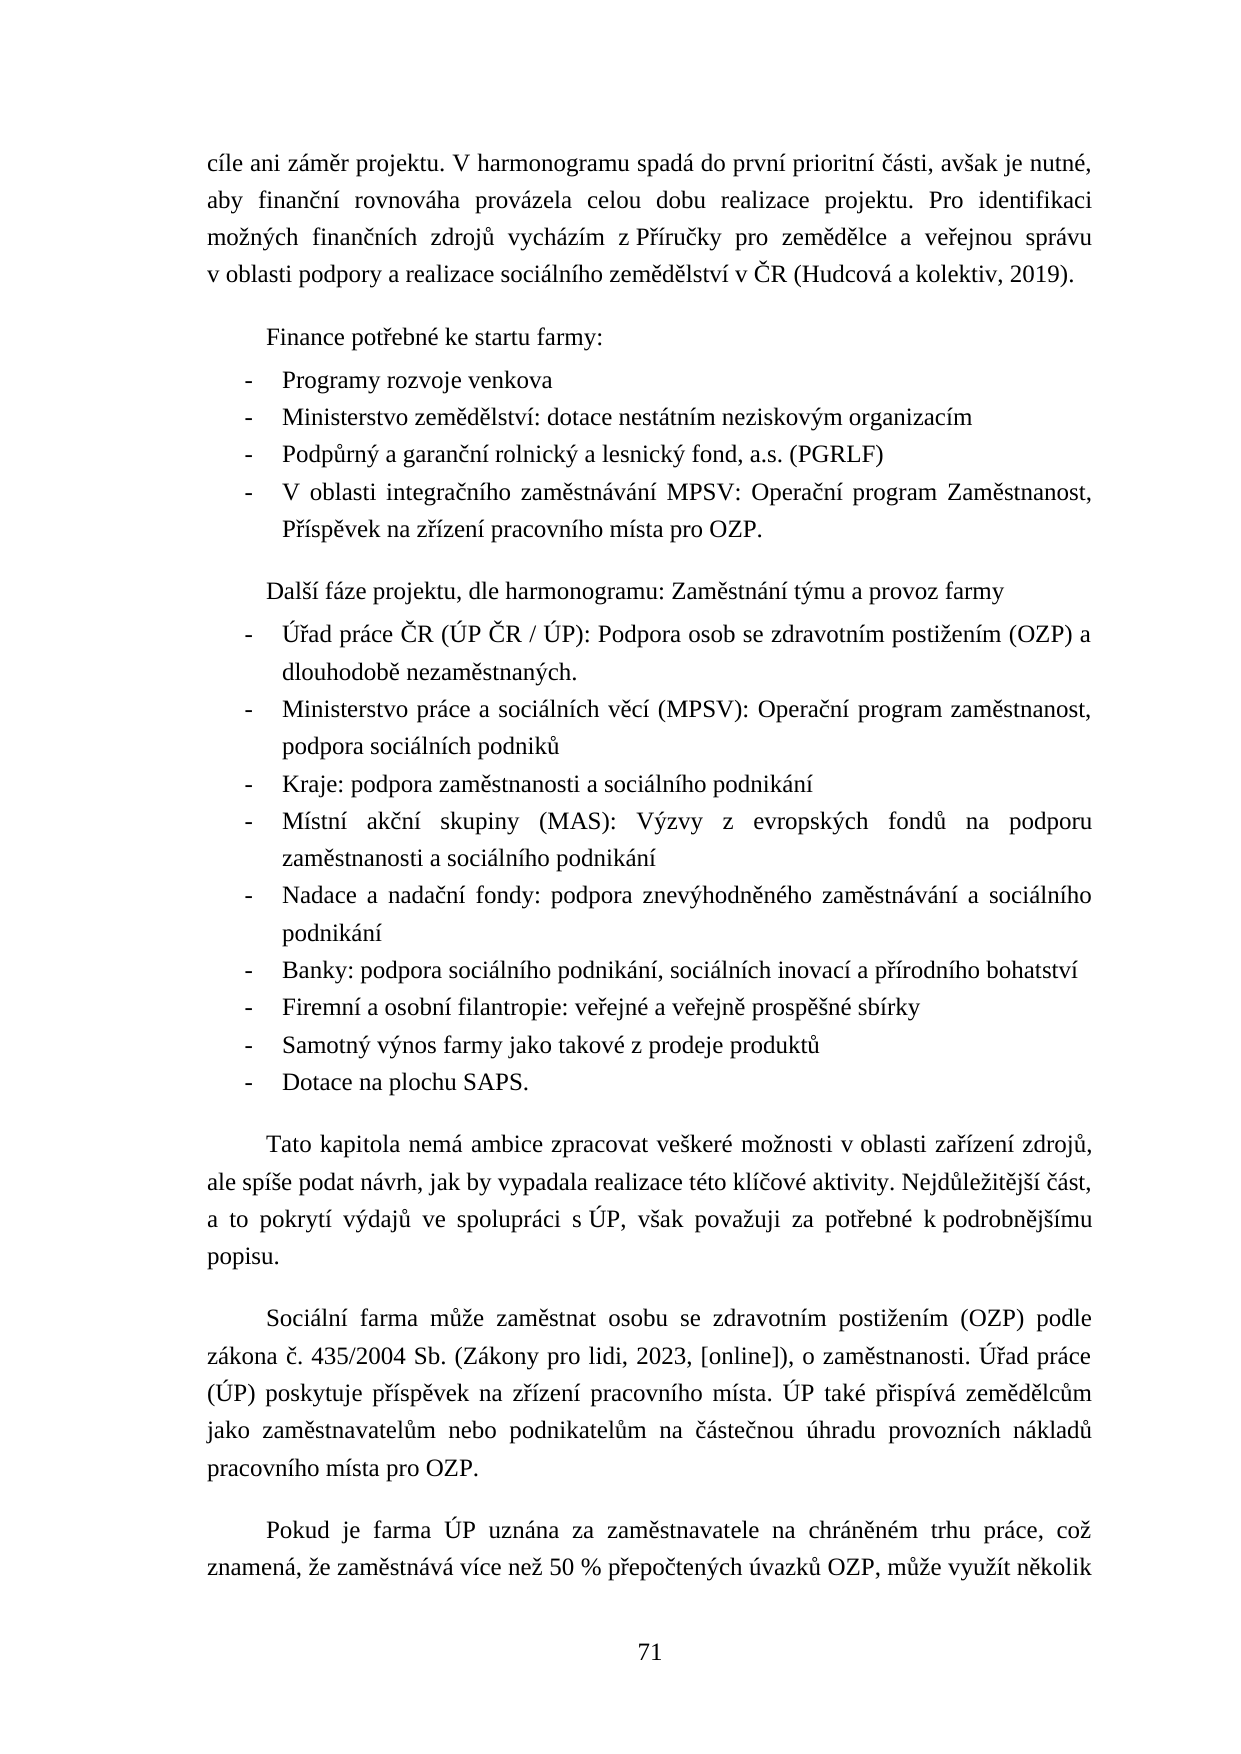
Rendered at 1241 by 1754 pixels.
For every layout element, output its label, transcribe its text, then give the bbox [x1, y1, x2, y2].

text Sociální farma může zaměstnat osobu se zdravotním postižením (OZP) podle zákona č. 435/2004 Sb. (Zákony pro lidi, 2023, [online]), o zaměstnanosti. Úřad práce (ÚP) poskytuje příspěvek na zřízení pracovního místa. ÚP také přispívá zemědělcům jako zaměstnavatelům nebo podnikatelům na částečnou úhradu provozních nákladů pracovního místa pro OZP. [207, 1303, 1092, 1481]
list Kraje: podpora zaměstnanosti a sociálního podnikání [244, 769, 1092, 797]
list Firemní a osobní filantropie: veřejné a veřejně prospěšné sbírky [244, 992, 1092, 1021]
list Podpůrný a garanční rolnický a lesnický fond, a.s. (PGRLF) [244, 439, 1092, 468]
list Samotný výnos farmy jako takové z prodeje produktů [244, 1030, 1092, 1058]
list Programy rozvoje venkova [244, 365, 1092, 394]
list Ministerstvo práce a sociálních věcí (MPSV): Operační program zaměstnanost, podpora sociálních podniků [244, 694, 1092, 760]
text Finance potřebné ke startu farmy: [207, 322, 1092, 351]
text Další fáze projektu, dle harmonogramu: Zaměstnání týmu a provoz farmy [207, 576, 1092, 605]
list V oblasti integračního zaměstnávání MPSV: Operační program Zaměstnanost, Příspěvek na zřízení pracovního místa pro OZP. [244, 477, 1092, 543]
list Nadace a nadační fondy: podpora znevýhodněného zaměstnávání a sociálního podnikání [244, 881, 1092, 947]
list Ministerstvo zemědělství: dotace nestátním neziskovým organizacím [244, 402, 1092, 431]
list Banky: podpora sociálního podnikání, sociálních inovací a přírodního bohatství [244, 955, 1092, 984]
text Tato kapitola nemá ambice zpracovat veškeré možnosti v oblasti zařízení zdrojů, ale spíše podat návrh, jak by vypadala realizace této klíčové aktivity. Nejdůležitější část, a to pokrytí výdajů ve spolupráci s ÚP, však považuji za potřebné k podrobnějšímu popisu. [207, 1129, 1092, 1270]
list Dotace na plochu SAPS. [244, 1067, 1092, 1096]
list Úřad práce ČR (ÚP ČR / ÚP): Podpora osob se zdravotním postižením (OZP) a dlouhodobě nezaměstnaných. [244, 619, 1092, 686]
list Místní akční skupiny (MAS): Výzvy z evropských fondů na podporu zaměstnanosti a sociálního podnikání [244, 806, 1092, 872]
